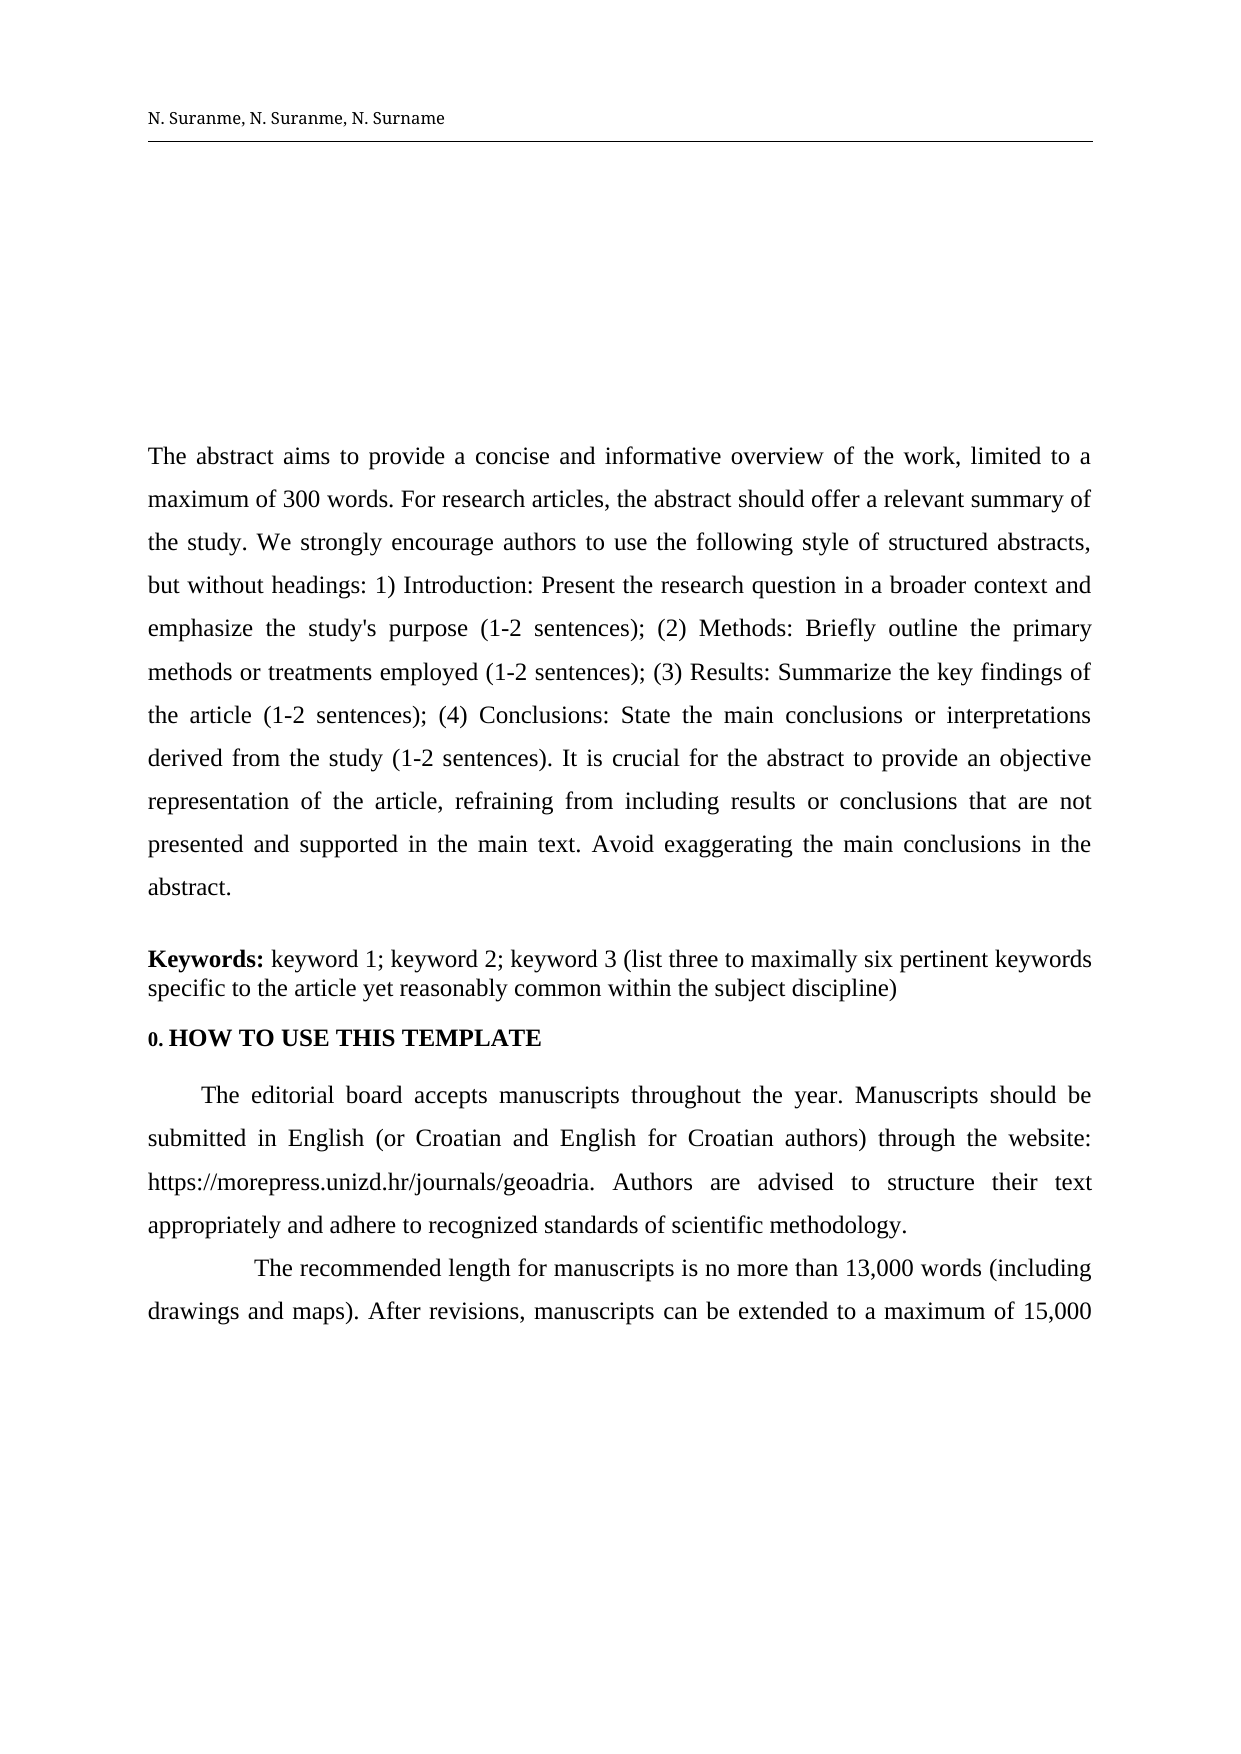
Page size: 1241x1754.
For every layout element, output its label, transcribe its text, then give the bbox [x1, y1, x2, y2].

text Keywords: keyword 1; keyword 2; keyword 3 (list three to maximally six pertinent keywords specific to the article yet reasonably common within the subject discipline) [148, 944, 1093, 1002]
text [148, 1080, 1093, 1325]
subtitle 0. HOW TO USE THIS TEMPLATE [148, 1024, 1093, 1052]
text The abstract aims to provide a concise and informative overview of the work, limited to a maximum of 300 words. For research articles, the abstract should offer a relevant summary of the study. We strongly encourage authors to use the following style of structured abstracts, but without headings: 1) Introduction: Present the research question in a broader context and emphasize the study's purpose (1-2 sentences); (2) Methods: Briefly outline the primary methods or treatments employed (1-2 sentences); (3) Results: Summarize the key findings of the article (1-2 sentences); (4) Conclusions: State the main conclusions or interpretations derived from the study (1-2 sentences). It is crucial for the abstract to provide an objective representation of the article, refraining from including results or conclusions that are not presented and supported in the main text. Avoid exaggerating the main conclusions in the abstract. [148, 441, 1093, 901]
